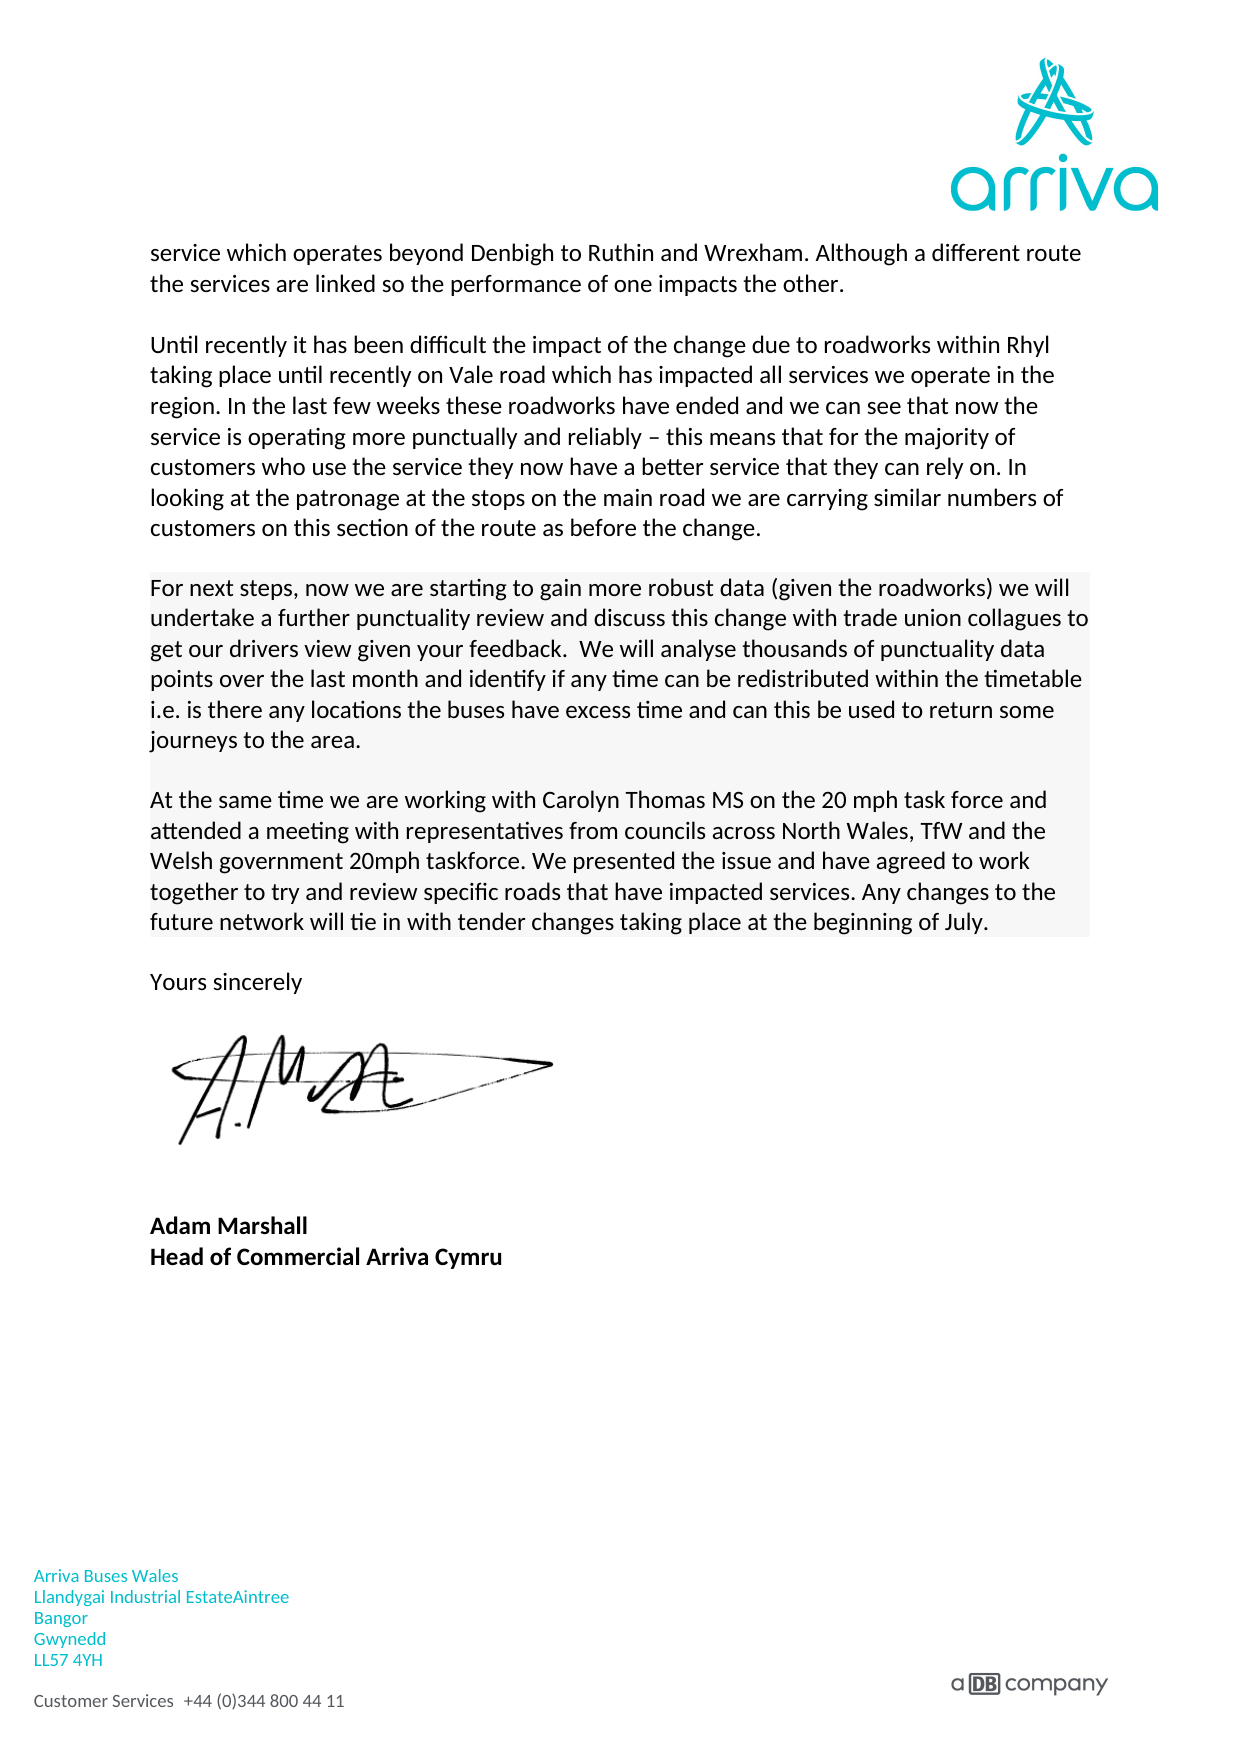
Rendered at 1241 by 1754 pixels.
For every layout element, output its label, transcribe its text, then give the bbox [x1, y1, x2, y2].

text For next steps, now we are starting to gain more robust data (given the roadworks) we will undertake a further punctuality review and discuss this change with trade union collagues to get our drivers view given your feedback. We will analyse thousands of punctuality data points over the last month and identify if any time can be redistributed within the timetable i.e. is there any locations the buses have excess time and can this be used to return some journeys to the area. [150, 572, 1090, 755]
picture [150, 1027, 608, 1180]
picture [934, 1659, 1241, 1754]
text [150, 150, 1090, 299]
text At the same time we are working with Carolyn Thomas MS on the 20 mph task force and attended a meeting with representatives from councils across North Wales, TfW and the Welsh government 20mph taskforce. We presented the issue and have agreed to work together to try and review specific roads that have impacted services. Any changes to the future network will tie in with tender changes taking place at the beginning of July. [150, 784, 1090, 937]
text Until recently it has been difficult the impact of the change due to roadworks within Rhyl taking place until recently on Vale road which has impacted all services we operate in the region. In the last few weeks these roadworks have ended and we can see that now the service is operating more punctually and reliably – this means that for the majority of customers who use the service they now have a better service that they can rely on. In looking at the patronage at the stops on the main road we are carrying similar numbers of customers on this section of the route as before the change. [150, 329, 1090, 543]
text Yours sincerely [150, 966, 795, 997]
text Head of Commercial Arriva Cymru [150, 1241, 795, 1272]
picture [933, 0, 1241, 225]
text Adam Marshall [150, 1211, 795, 1241]
